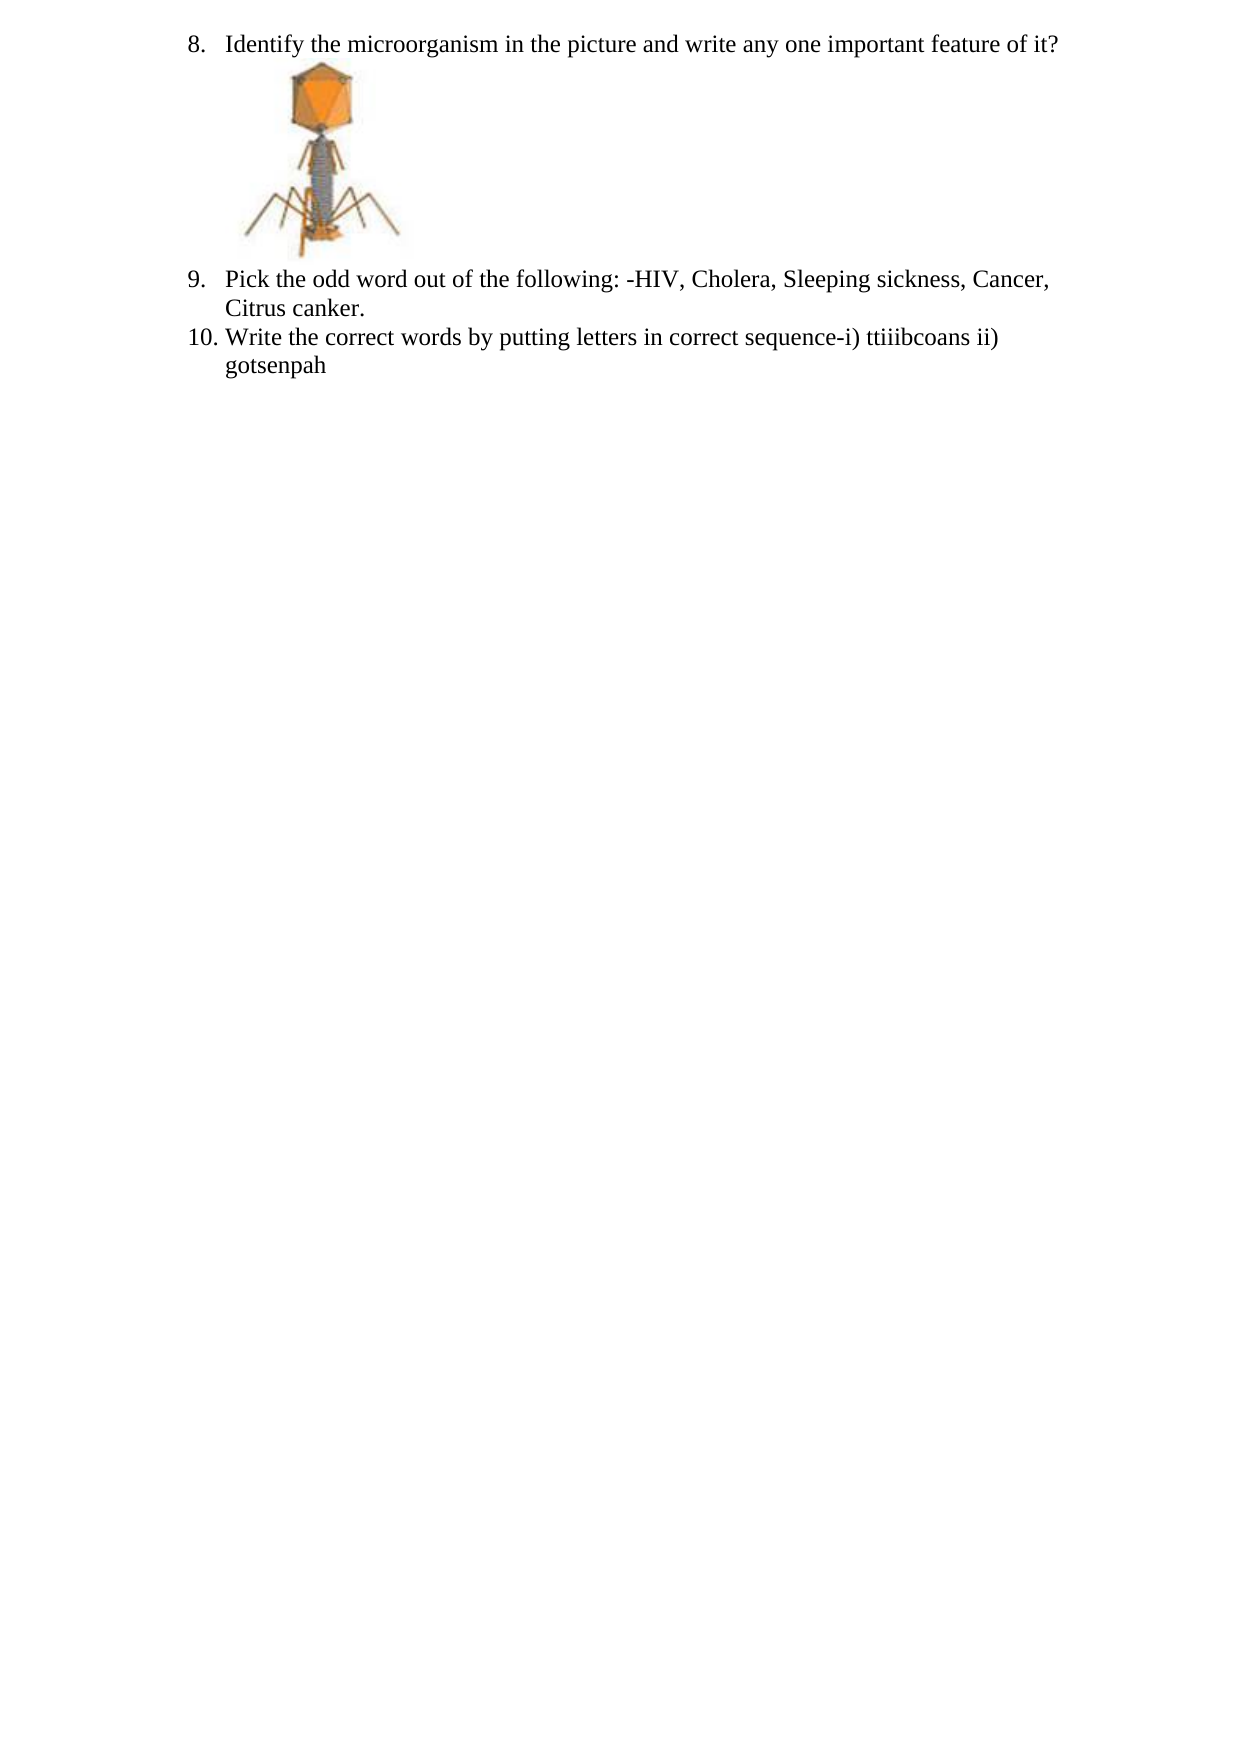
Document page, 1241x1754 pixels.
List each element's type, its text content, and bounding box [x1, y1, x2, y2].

list Write the correct words by putting letters in correct sequence-i) ttiiibcoans ii) gotsenpah [187, 322, 1090, 379]
picture [225, 58, 420, 265]
list Pick the odd word out of the following: -HIV, Cholera, Sleeping sickness, Cancer, Citrus canker. [187, 264, 1090, 322]
list Identify the microorganism in the picture and write any one important feature of it? [187, 29, 1090, 264]
